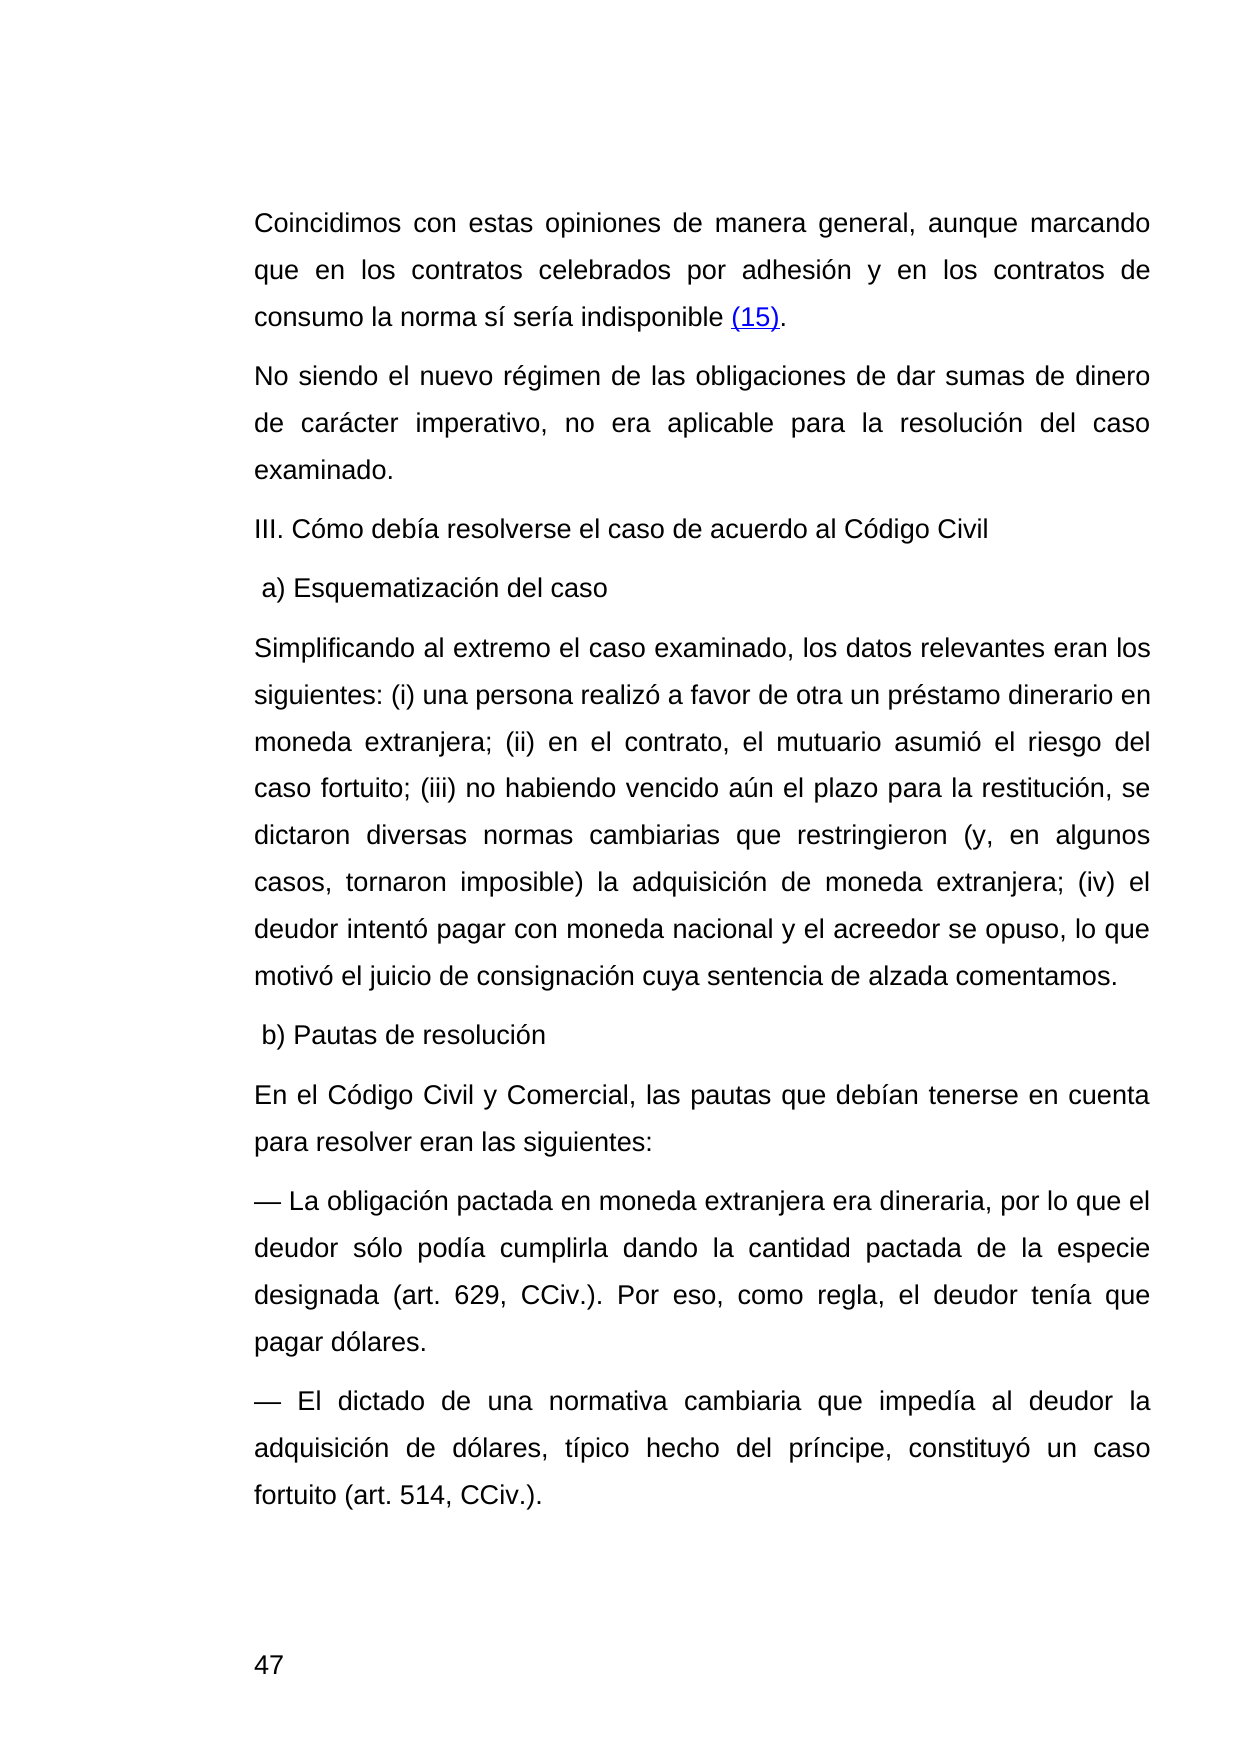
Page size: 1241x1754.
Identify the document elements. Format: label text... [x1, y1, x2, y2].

text — El dictado de una normativa cambiaria que impedía al deudor la adquisición de dólares, típico hecho del príncipe, constituyó un caso fortuito (art. 514, CCiv.). [254, 1385, 1152, 1510]
text No siendo el nuevo régimen de las obligaciones de dar sumas de dinero de carácter imperativo, no era aplicable para la resolución del caso examinado. [254, 360, 1152, 485]
text b) Pautas de resolución [254, 1019, 1152, 1051]
text En el Código Civil y Comercial, las pautas que debían tenerse en cuenta para resolver eran las siguientes: [254, 1079, 1152, 1157]
text Coincidimos con estas opiniones de manera general, aunque marcando que en los contratos celebrados por adhesión y en los contratos de consumo la norma sí sería indisponible (15). [254, 207, 1152, 332]
text III. Cómo debía resolverse el caso de acuerdo al Código Civil [254, 513, 1152, 544]
text Simplificando al extremo el caso examinado, los datos relevantes eran los siguientes: (i) una persona realizó a favor de otra un préstamo dinerario en moneda extranjera; (ii) en el contrato, el mutuario asumió el riesgo del caso fortuito; (iii) no habiendo vencido aún el plazo para la restitución, se dictaron diversas normas cambiarias que restringieron (y, en algunos casos, tornaron imposible) la adquisición de moneda extranjera; (iv) el deudor intentó pagar con moneda nacional y el acreedor se opuso, lo que motivó el juicio de consignación cuya sentencia de alzada comentamos. [254, 632, 1152, 991]
text a) Esquematización del caso [254, 572, 1152, 604]
text — La obligación pactada en moneda extranjera era dineraria, por lo que el deudor sólo podía cumplirla dando la cantidad pactada de la especie designada (art. 629, CCiv.). Por eso, como regla, el deudor tenía que pagar dólares. [254, 1185, 1152, 1357]
